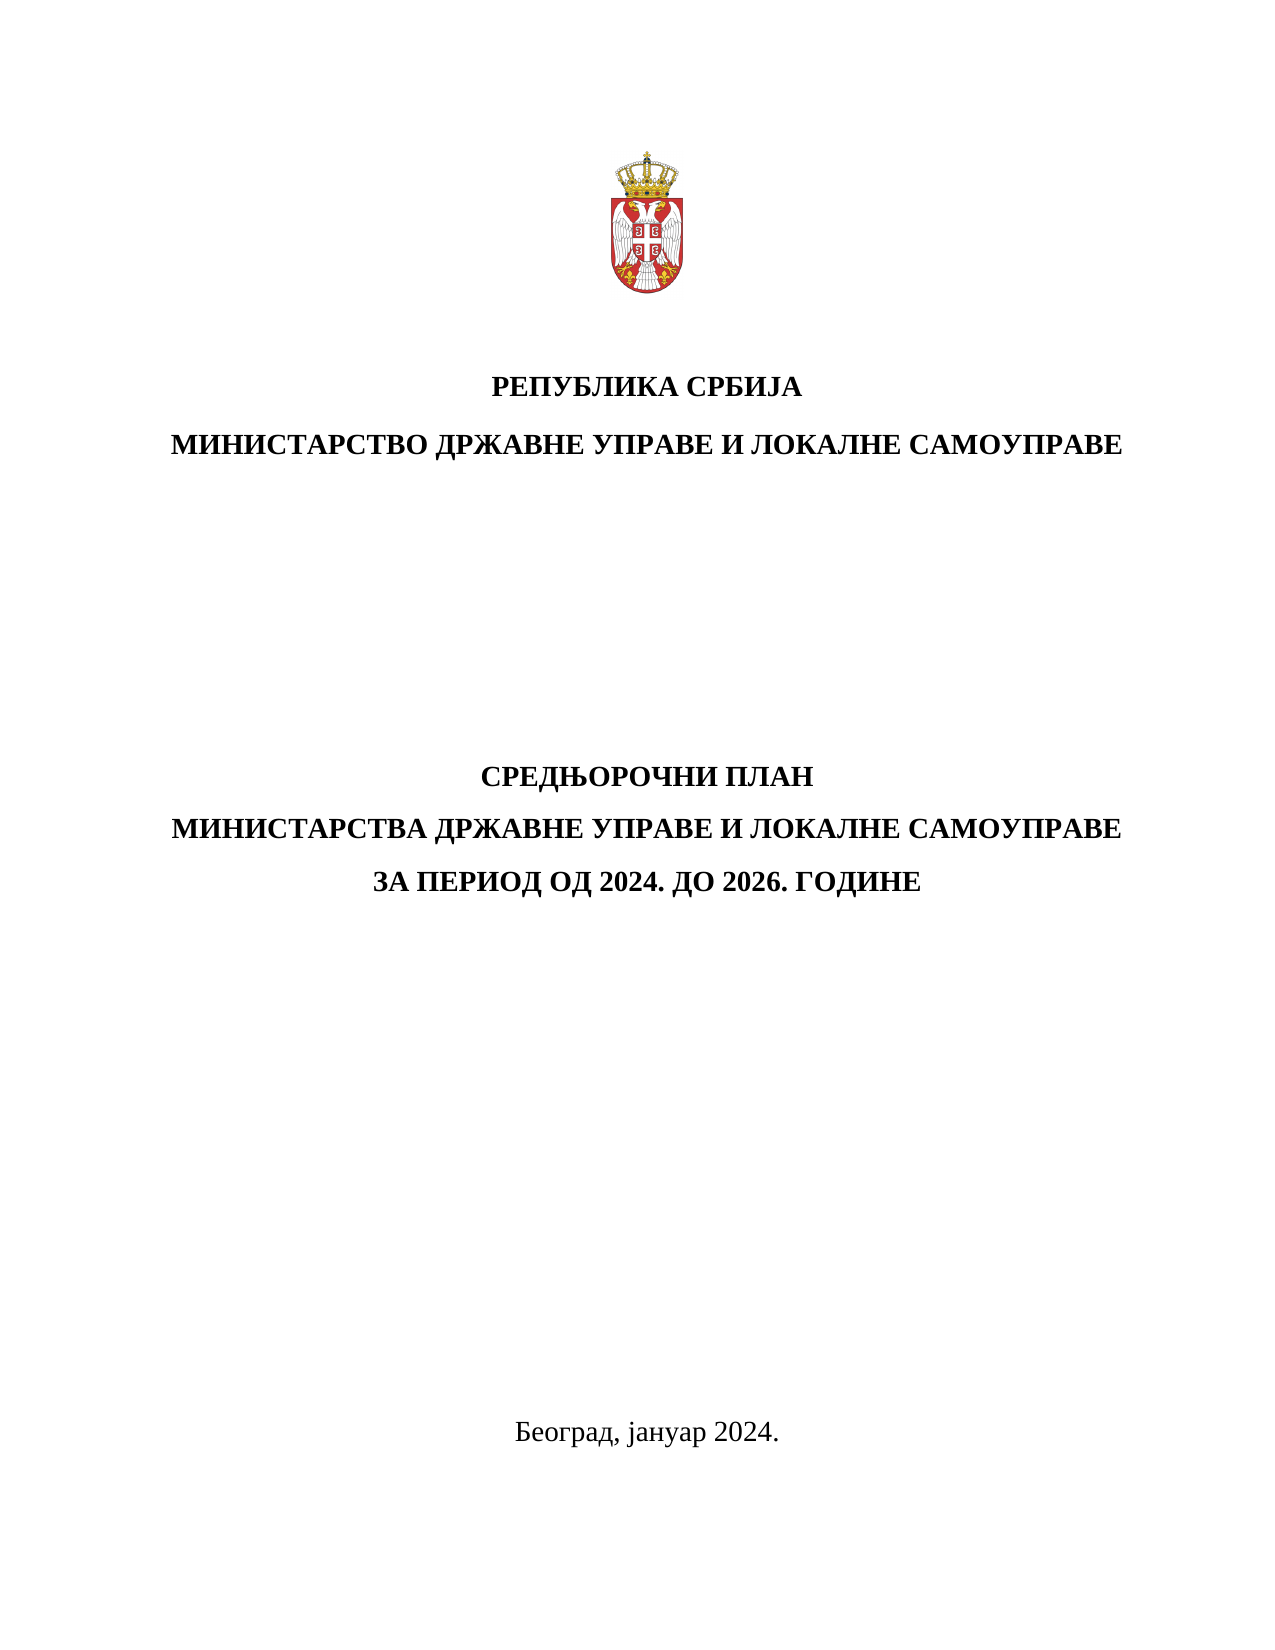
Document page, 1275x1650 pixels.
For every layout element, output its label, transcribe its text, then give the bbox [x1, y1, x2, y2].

text СРЕДЊОРОЧНИ ПЛАН [150, 759, 1144, 792]
text ЗA ПЕРИОД ОД 2024. ДО 2026. ГОДИНЕ [150, 864, 1144, 898]
text МИНИСТАРСТВА ДРЖАВНЕ УПРАВЕ И ЛОКАЛНЕ САМОУПРАВЕ [150, 812, 1144, 845]
text МИНИСТАРСТВО ДРЖАВНЕ УПРАВЕ И ЛОКАЛНЕ САМОУПРАВЕ [150, 427, 1144, 461]
text РЕПУБЛИКА СРБИЈА [150, 373, 1144, 402]
picture [609, 150, 685, 300]
text Београд, јануар 2024. [150, 1414, 1144, 1447]
